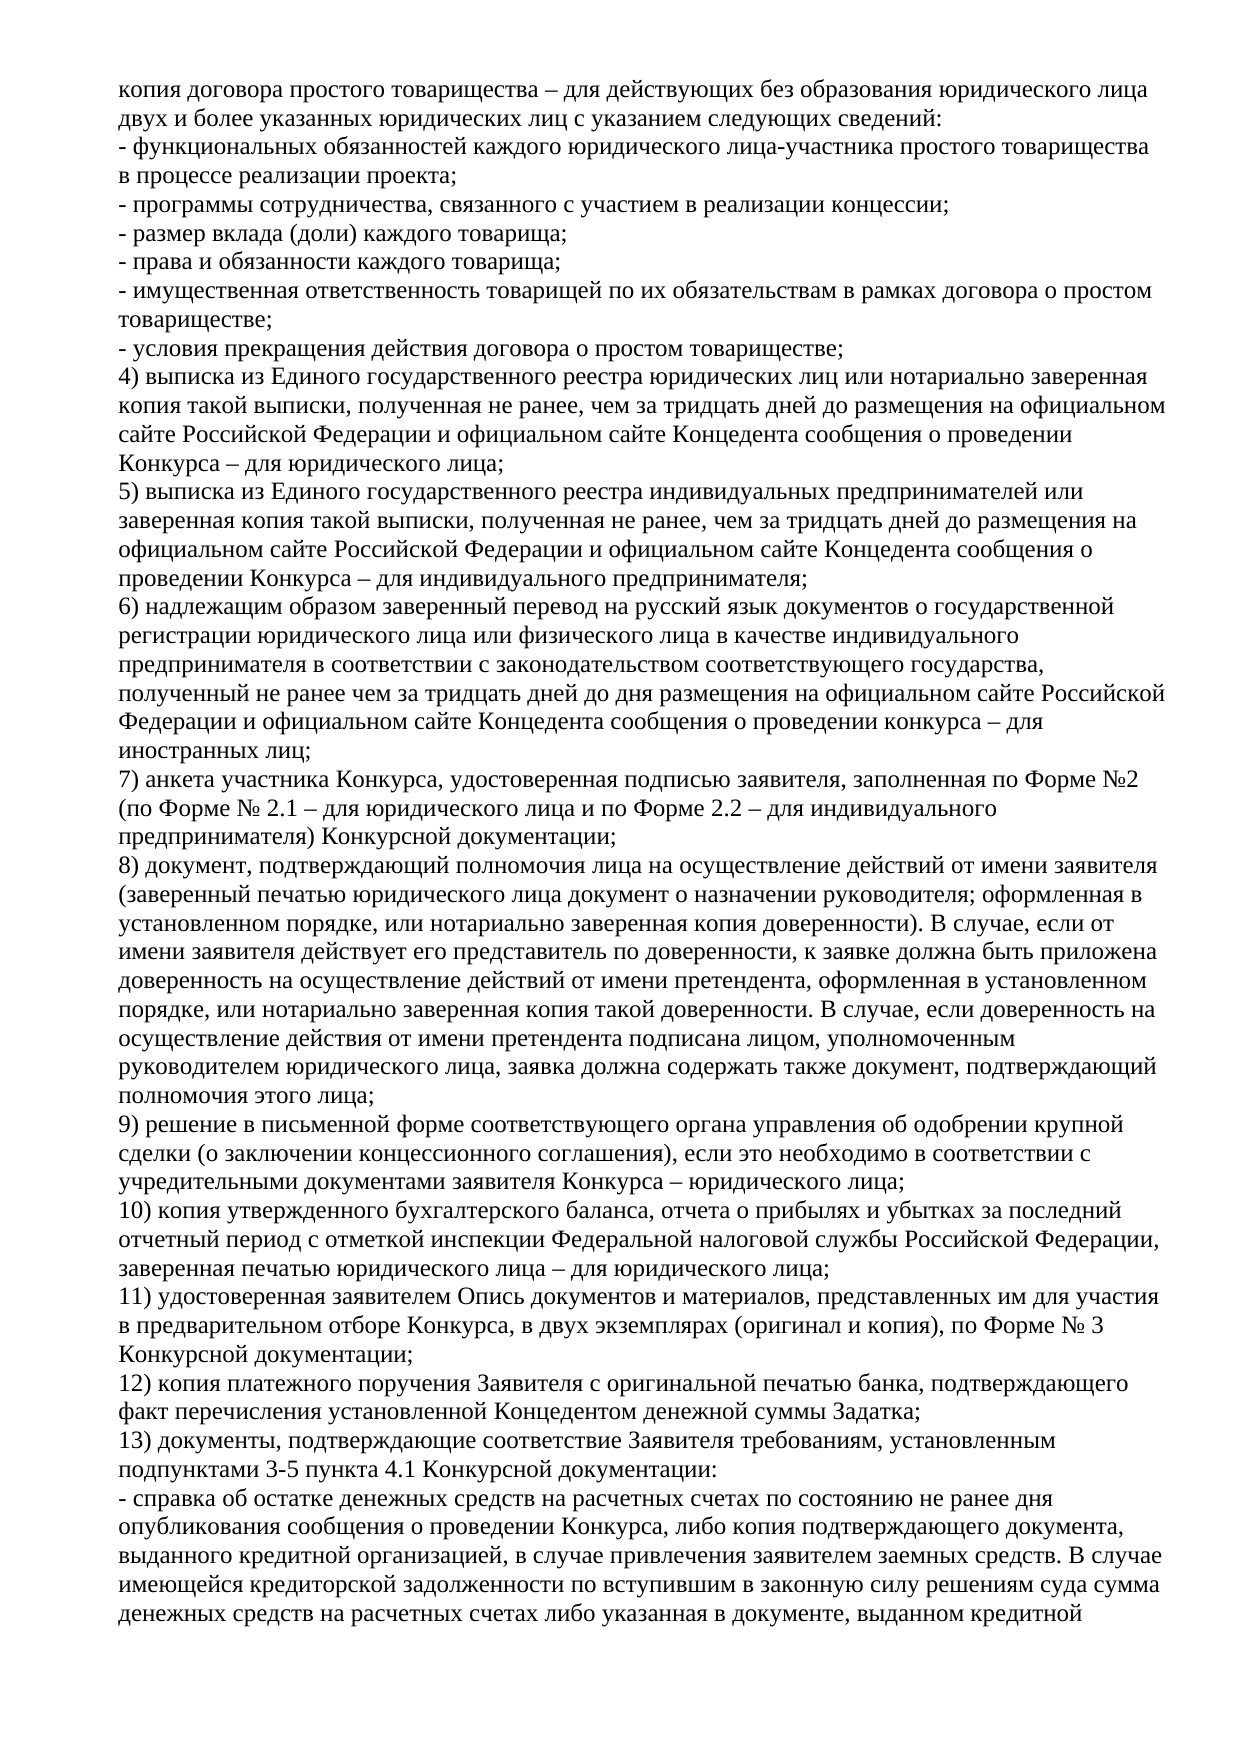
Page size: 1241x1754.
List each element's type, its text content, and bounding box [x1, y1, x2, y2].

text 9) решение в письменной форме соответствующего органа управления об одобрении крупной сделки (о заключении концессионного соглашения), если это необходимо в соответствии с учредительными документами заявителя Конкурса – юридического лица; [118, 1109, 1167, 1195]
text - имущественная ответственность товарищей по их обязательствам в рамках договора о простом товариществе; [118, 275, 1167, 333]
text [118, 1483, 1167, 1626]
text 5) выписка из Единого государственного реестра индивидуальных предпринимателей или заверенная копия такой выписки, полученная не ранее, чем за тридцать дней до размещения на официальном сайте Российской Федерации и официальном сайте Концедента сообщения о проведении Конкурса – для индивидуального предпринимателя; [118, 476, 1167, 591]
text 8) документ, подтверждающий полномочия лица на осуществление действий от имени заявителя (заверенный печатью юридического лица документ о назначении руководителя; оформленная в установленном порядке, или нотариально заверенная копия доверенности). В случае, если от имени заявителя действует его представитель по доверенности, к заявке должна быть приложена доверенность на осуществление действий от имени претендента, оформленная в установленном порядке, или нотариально заверенная копия такой доверенности. В случае, если доверенность на осуществление действия от имени претендента подписана лицом, уполномоченным руководителем юридического лица, заявка должна содержать также документ, подтверждающий полномочия этого лица; [118, 850, 1167, 1109]
text - функциональных обязанностей каждого юридического лица-участника простого товарищества в процессе реализации проекта; [118, 131, 1167, 189]
text - права и обязанности каждого товарища; [118, 246, 1167, 275]
text - размер вклада (доли) каждого товарища; [118, 218, 1167, 246]
text 4) выписка из Единого государственного реестра юридических лиц или нотариально заверенная копия такой выписки, полученная не ранее, чем за тридцать дней до размещения на официальном сайте Российской Федерации и официальном сайте Концедента сообщения о проведении Конкурса – для юридического лица; [118, 361, 1167, 476]
text - условия прекращения действия договора о простом товариществе; [118, 333, 1167, 361]
text 11) удостоверенная заявителем Опись документов и материалов, представленных им для участия в предварительном отборе Конкурса, в двух экземплярах (оригинал и копия), по Форме № 3 Конкурсной документации; [118, 1281, 1167, 1368]
text 6) надлежащим образом заверенный перевод на русский язык документов о государственной регистрации юридического лица или физического лица в качестве индивидуального предпринимателя в соответствии с законодательством соответствующего государства, полученный не ранее чем за тридцать дней до дня размещения на официальном сайте Российской Федерации и официальном сайте Концедента сообщения о проведении конкурса – для иностранных лиц; [118, 591, 1167, 764]
text - программы сотрудничества, связанного с участием в реализации концессии; [118, 189, 1167, 218]
text 10) копия утвержденного бухгалтерского баланса, отчета о прибылях и убытках за последний отчетный период с отметкой инспекции Федеральной налоговой службы Российской Федерации, заверенная печатью юридического лица – для юридического лица; [118, 1195, 1167, 1281]
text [118, 74, 1167, 131]
text 7) анкета участника Конкурса, удостоверенная подписью заявителя, заполненная по Форме №2 (по Форме № 2.1 – для юридического лица и по Форме 2.2 – для индивидуального предпринимателя) Конкурсной документации; [118, 764, 1167, 850]
text 12) копия платежного поручения Заявителя с оригинальной печатью банка, подтверждающего факт перечисления установленной Концедентом денежной суммы Задатка; [118, 1368, 1167, 1425]
text 13) документы, подтверждающие соответствие Заявителя требованиям, установленным подпунктами 3-5 пункта 4.1 Конкурсной документации: [118, 1425, 1167, 1483]
